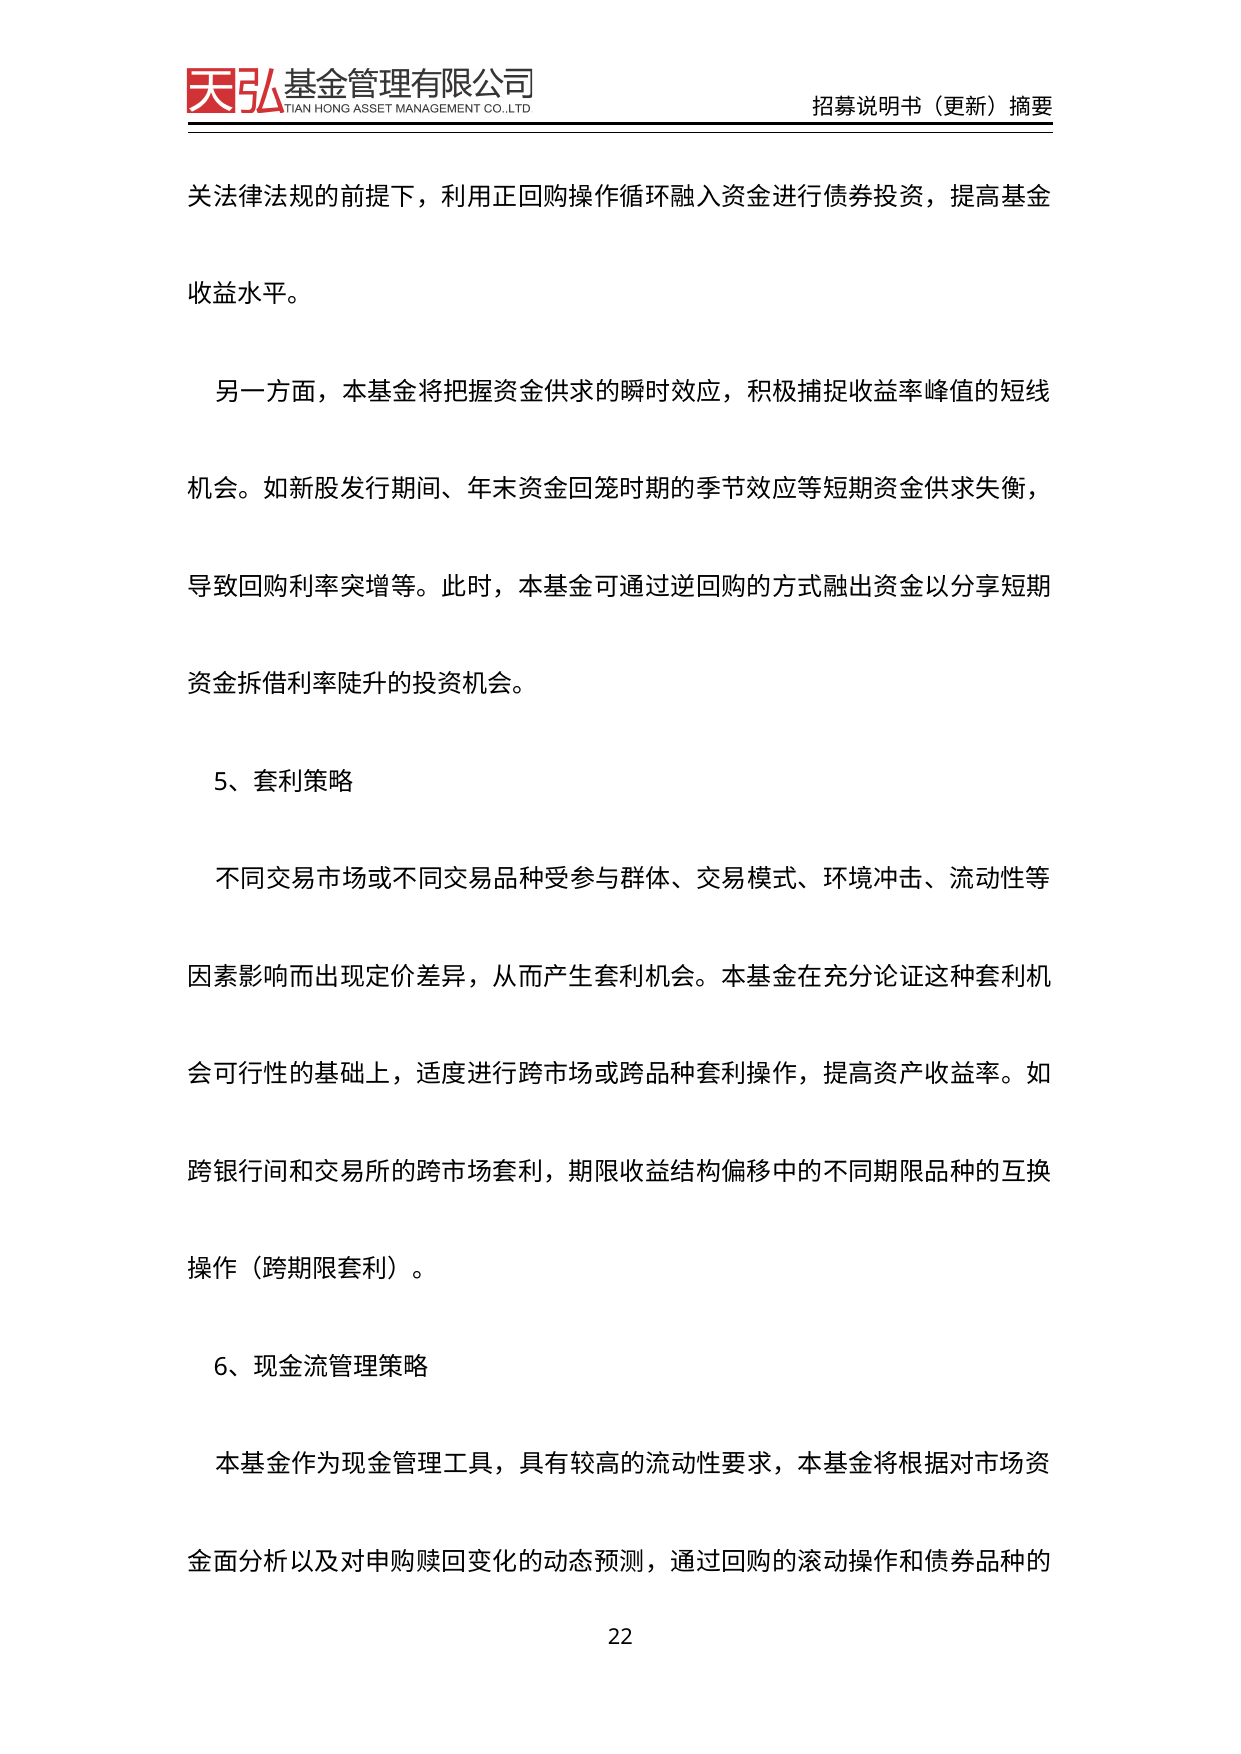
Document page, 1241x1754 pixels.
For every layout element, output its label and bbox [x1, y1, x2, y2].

picture [186, 68, 533, 113]
text [187, 162, 1053, 1592]
